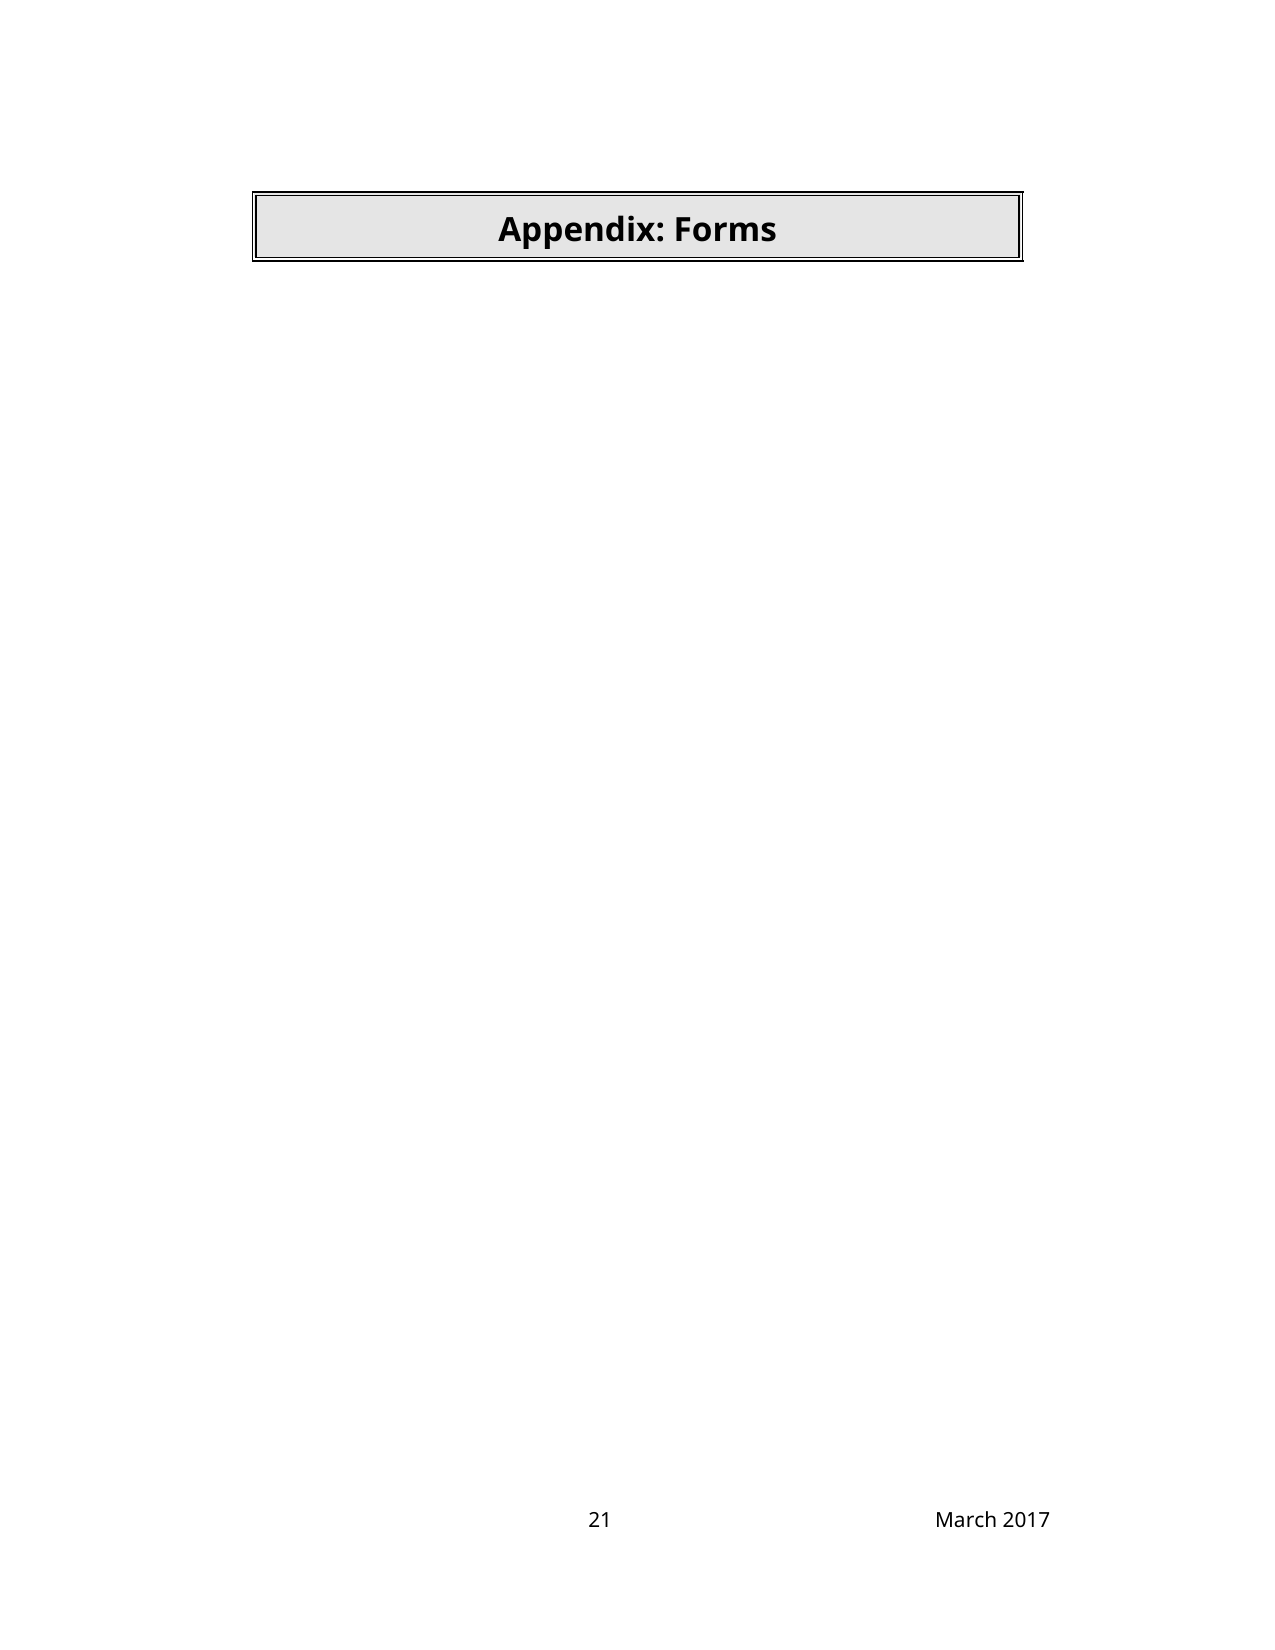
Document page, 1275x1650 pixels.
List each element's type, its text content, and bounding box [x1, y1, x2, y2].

table_header Appendix: Forms [257, 196, 1018, 257]
